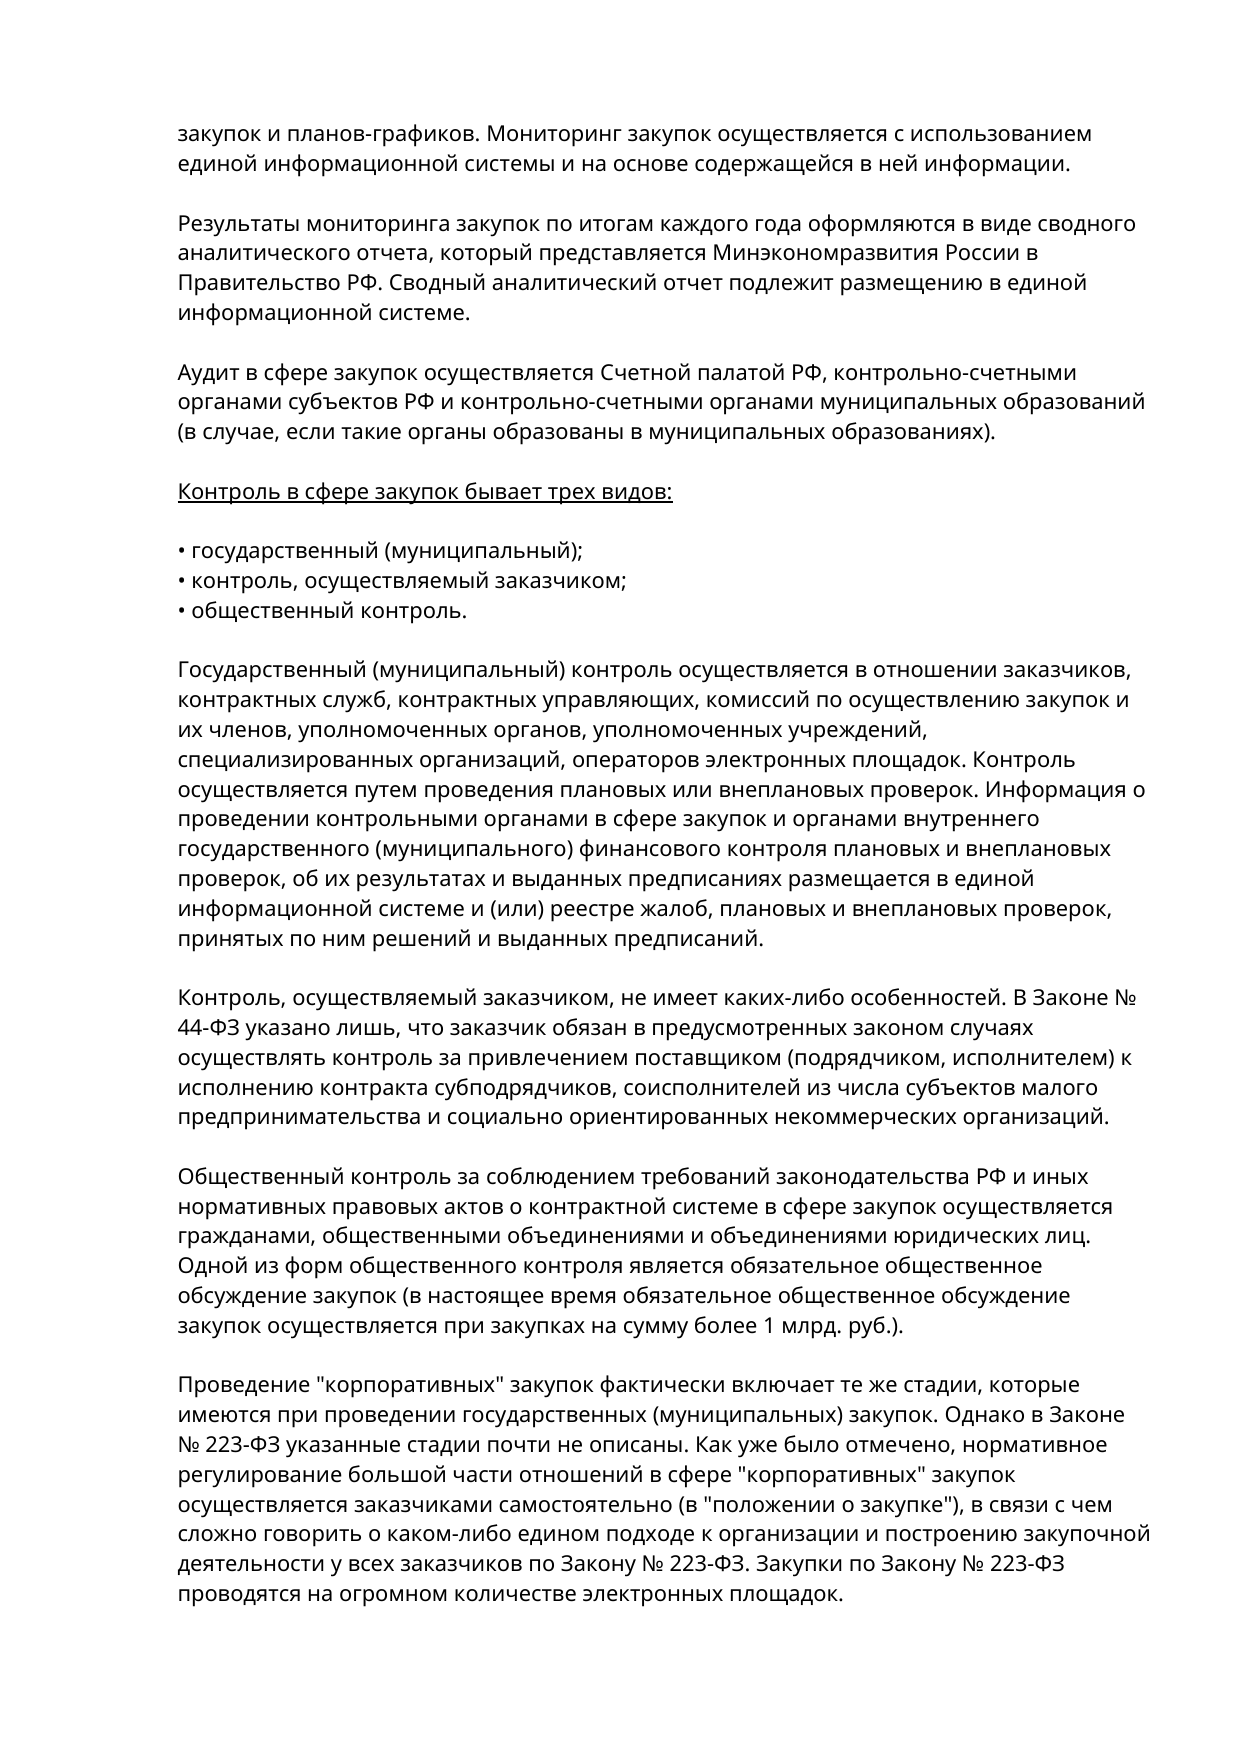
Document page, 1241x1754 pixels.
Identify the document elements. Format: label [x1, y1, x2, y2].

text [177, 118, 1152, 1608]
